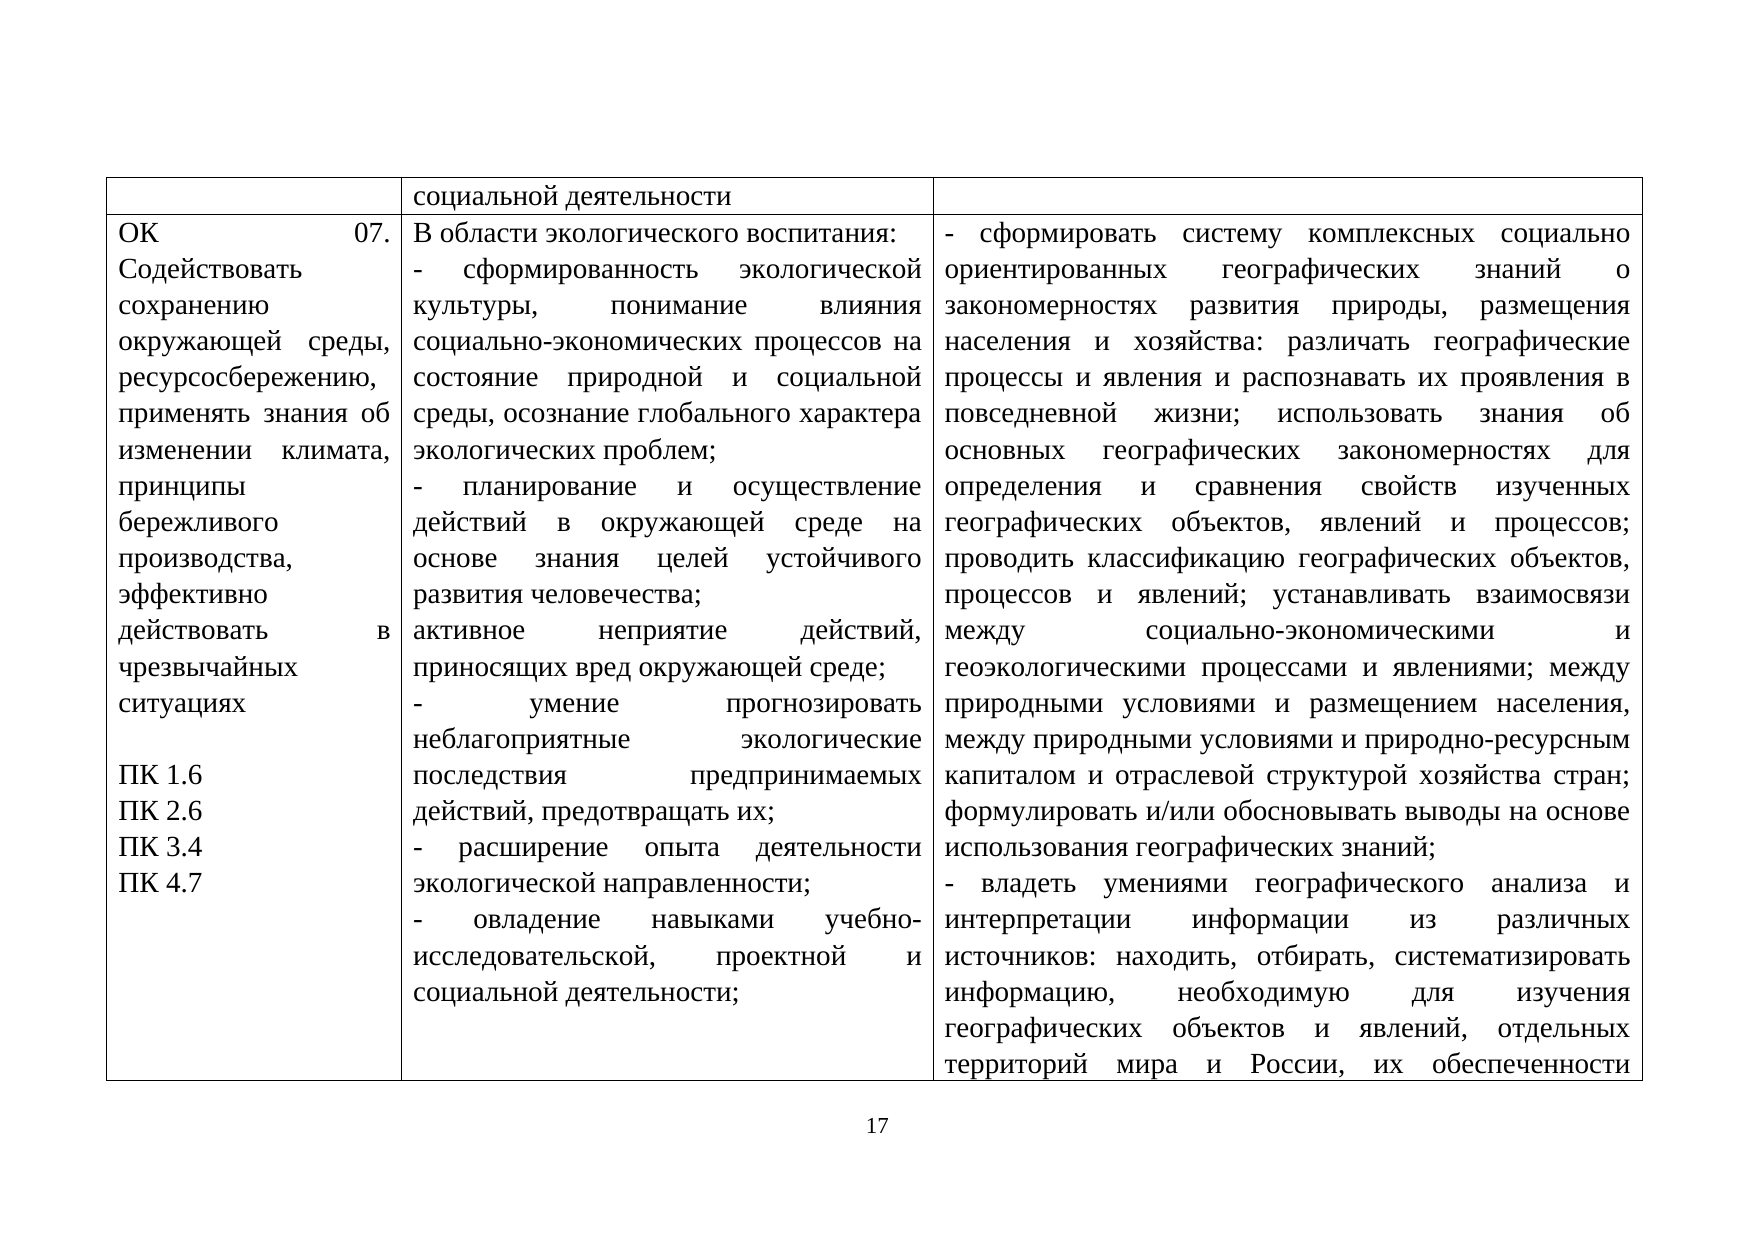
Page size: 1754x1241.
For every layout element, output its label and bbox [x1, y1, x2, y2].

table_cell [402, 215, 933, 1080]
table_cell [107, 215, 401, 1080]
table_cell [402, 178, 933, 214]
table_cell [107, 178, 401, 214]
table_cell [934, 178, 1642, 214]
table_cell [934, 215, 1642, 1080]
